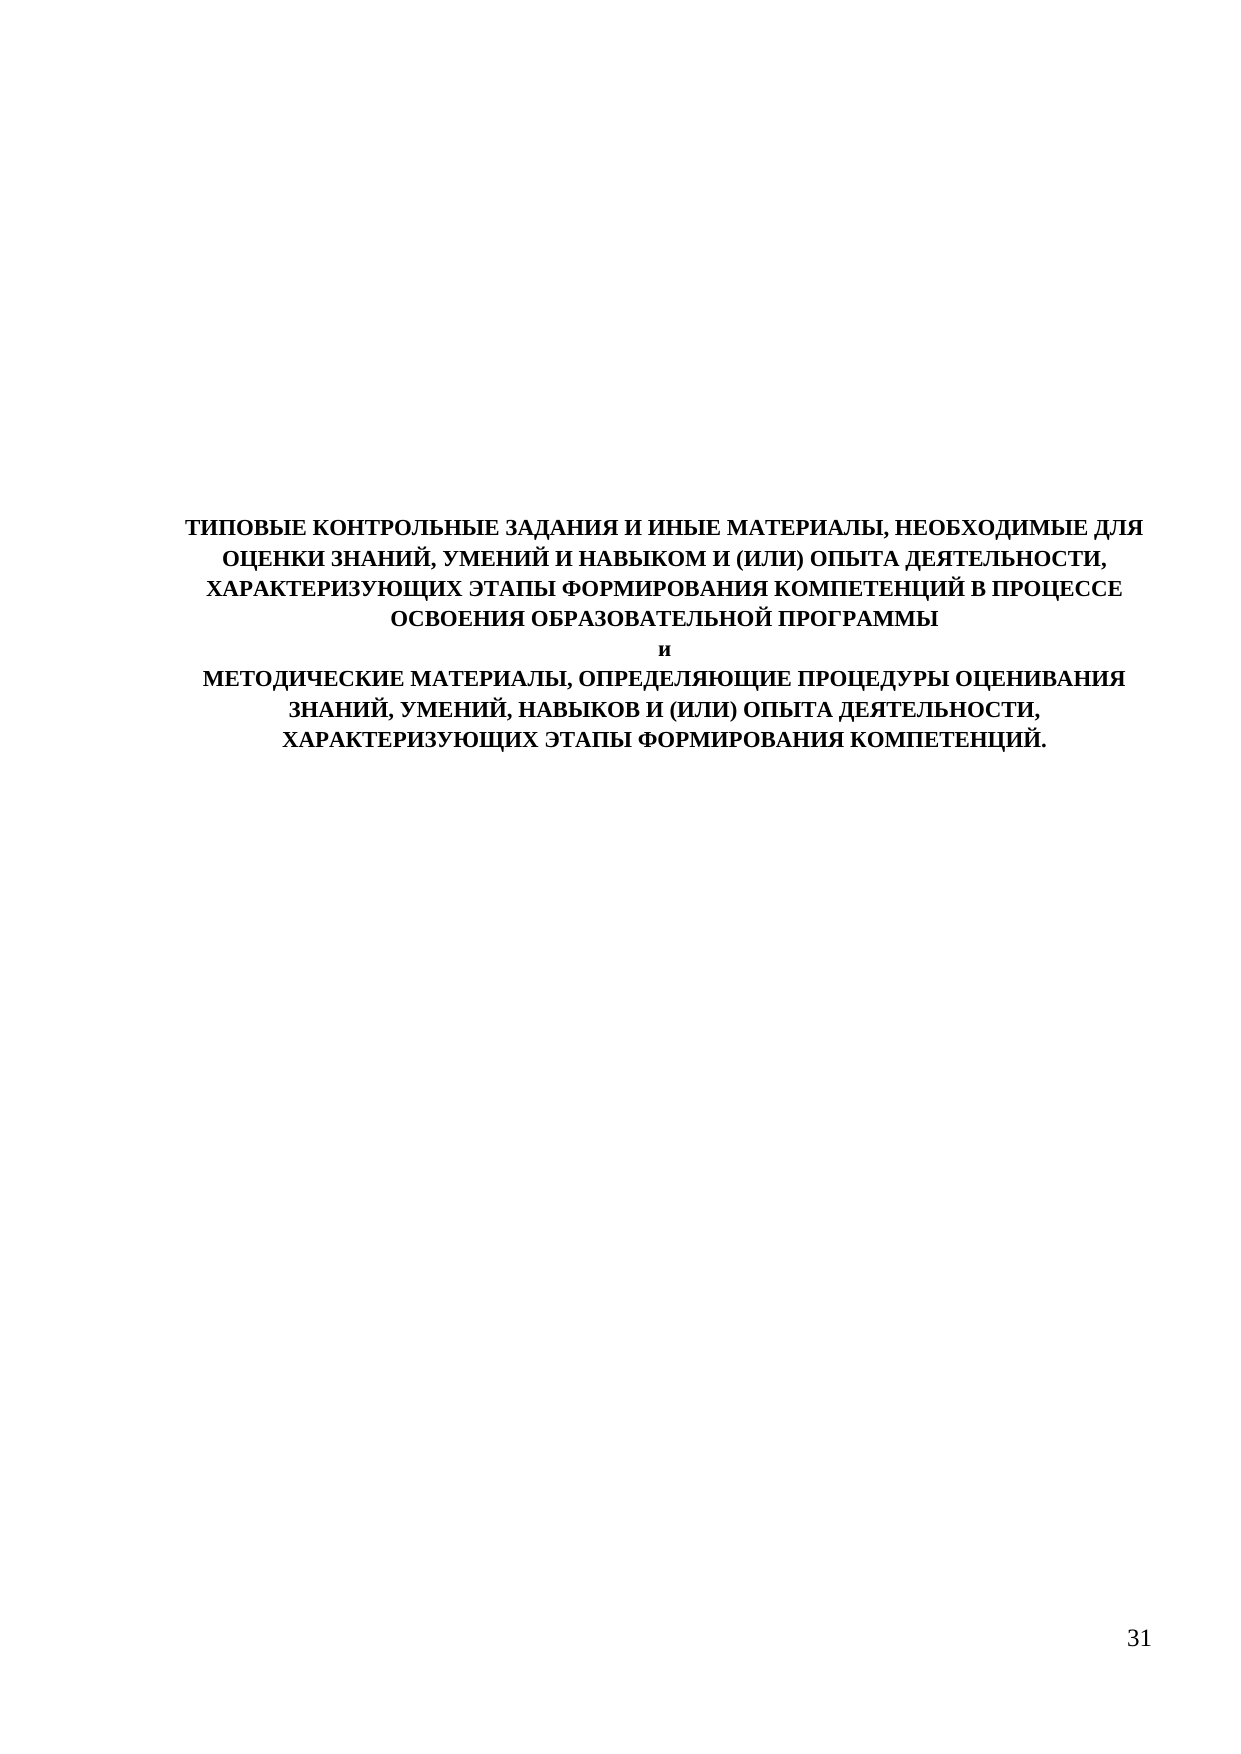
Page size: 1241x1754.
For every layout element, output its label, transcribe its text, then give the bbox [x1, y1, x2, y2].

text ТИПОВЫЕ КОНТРОЛЬНЫЕ ЗАДАНИЯ И ИНЫЕ МАТЕРИАЛЫ, НЕОБХОДИМЫЕ ДЛЯ ОЦЕНКИ ЗНАНИЙ, УМЕНИЙ И НАВЫКОМ И (ИЛИ) ОПЫТА ДЕЯТЕЛЬНОСТИ, ХАРАКТЕРИЗУЮЩИХ ЭТАПЫ ФОРМИРОВАНИЯ КОМПЕТЕНЦИЙ В ПРОЦЕССЕ ОСВОЕНИЯ ОБРАЗОВАТЕЛЬНОЙ ПРОГРАММЫ [177, 514, 1152, 631]
text и [177, 635, 1152, 662]
text МЕТОДИЧЕСКИЕ МАТЕРИАЛЫ, ОПРЕДЕЛЯЮЩИЕ ПРОЦЕДУРЫ ОЦЕНИВАНИЯ ЗНАНИЙ, УМЕНИЙ, НАВЫКОВ И (ИЛИ) ОПЫТА ДЕЯТЕЛЬНОСТИ, ХАРАКТЕРИЗУЮЩИХ ЭТАПЫ ФОРМИРОВАНИЯ КОМПЕТЕНЦИЙ. [177, 665, 1152, 752]
